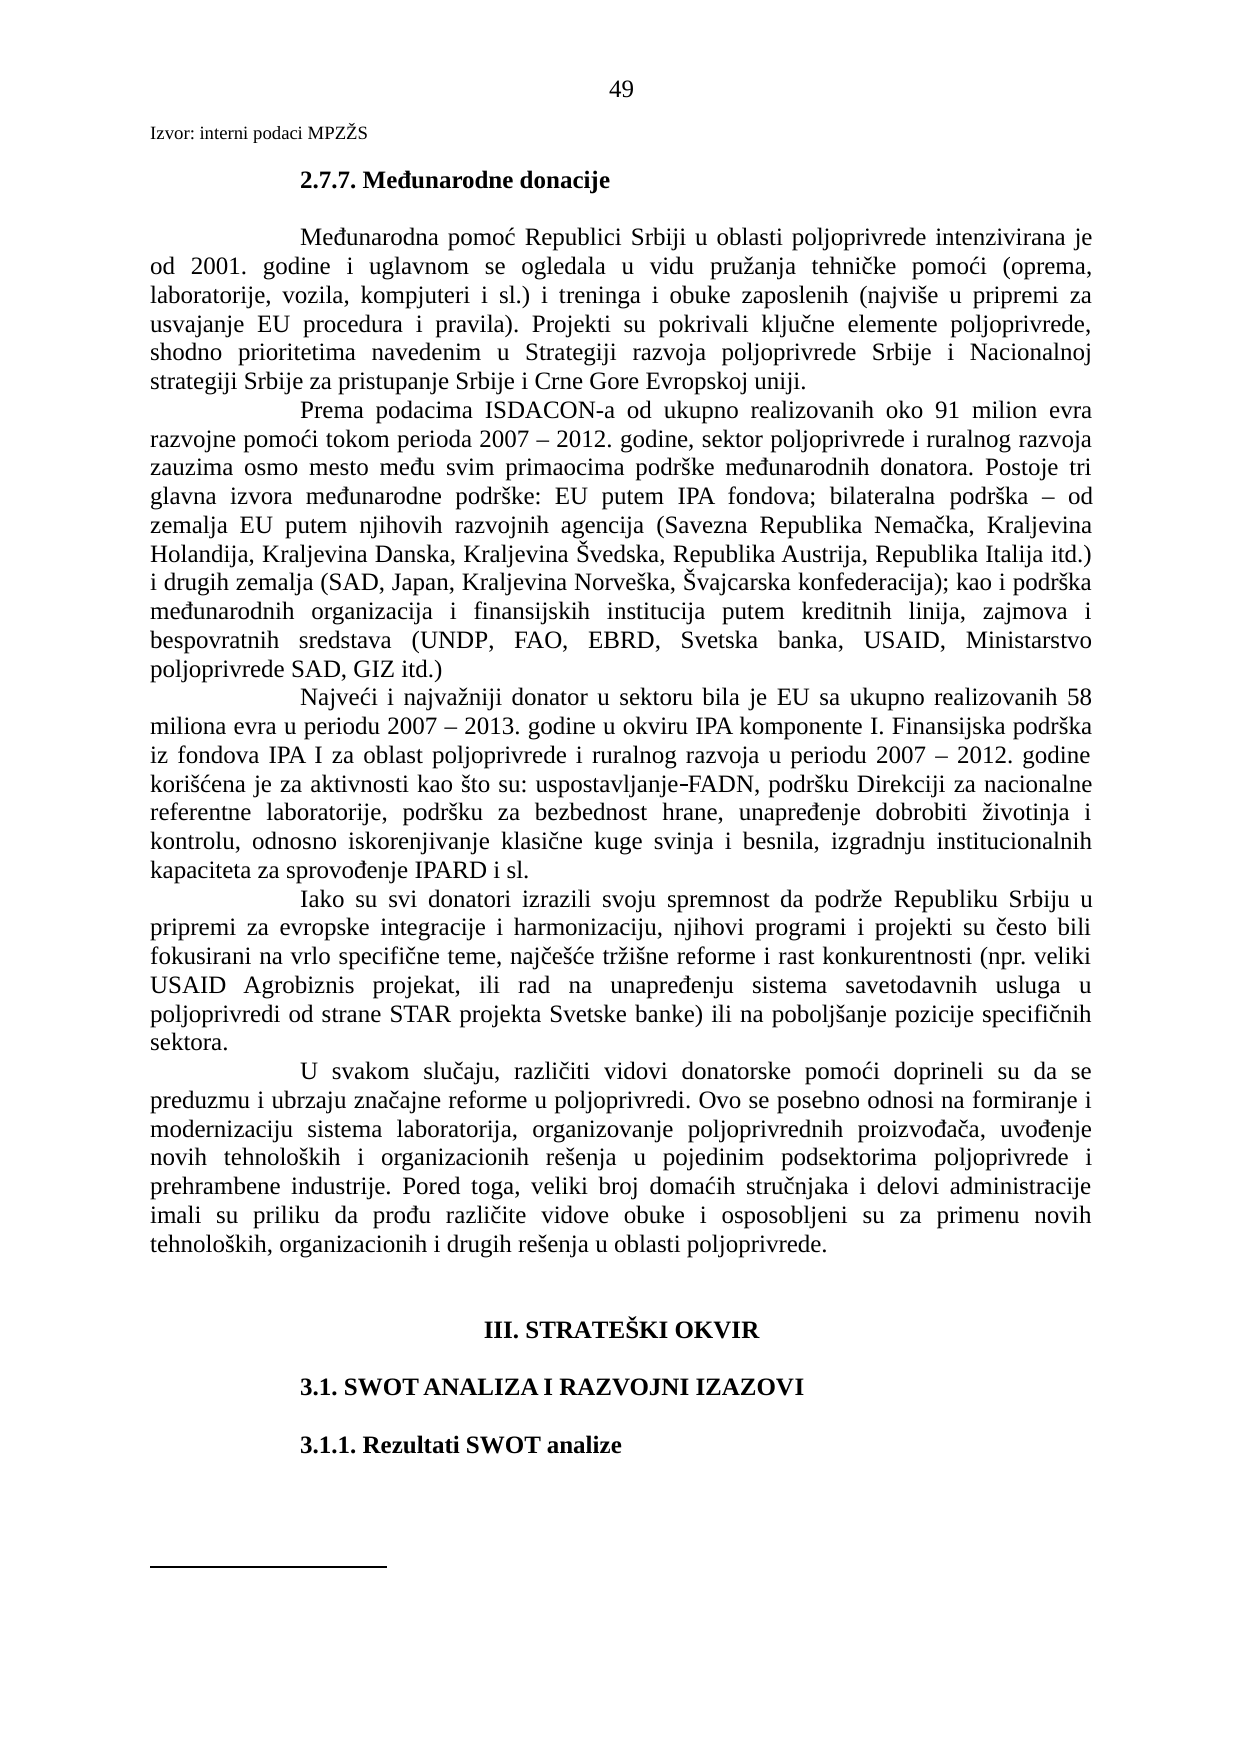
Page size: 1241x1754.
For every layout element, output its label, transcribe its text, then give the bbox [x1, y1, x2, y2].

subtitle 3.1. SWOT ANALIZA I RAZVOJNI IZAZOVI [150, 1372, 1093, 1401]
subtitle 2.7.7. Međunarodne donacije [150, 165, 1093, 194]
text Izvor: interni podaci MPZŽS [150, 122, 1093, 143]
text Iako su svi donatori izrazili svoju spremnost da podrže Republiku Srbiju u pripremi za evropske integracije i harmonizaciju, njihovi programi i projekti su često bili fokusirani na vrlo specifične teme, najčešće tržišne reforme i rast konkurentnosti (npr. veliki USAID Agrobiznis projekat, ili rad na unapređenju sistema savetodavnih usluga u poljoprivredi od strane STAR projekta Svetske banke) ili na poboljšanje pozicije specifičnih sektora. [150, 884, 1093, 1056]
text Međunarodna pomoć Republici Srbiji u oblasti poljoprivrede intenzivirana je od 2001. godine i uglavnom se ogledala u vidu pružanja tehničke pomoći (oprema, laboratorije, vozila, kompjuteri i sl.) i treninga i obuke zaposlenih (najviše u pripremi za usvajanje EU procedura i pravila). Projekti su pokrivali ključne elemente poljoprivrede, shodno prioritetima navedenim u Strategiji razvoja poljoprivrede Srbije i Nacionalnoj strategiji Srbije za pristupanje Srbije i Crne Gore Evropskoj uniji. [150, 222, 1093, 395]
text Prema podacima ISDACON-a od ukupno realizovanih oko 91 milion evra razvojne pomoći tokom perioda 2007 – 2012. godine, sektor poljoprivrede i ruralnog razvoja zauzima osmo mesto među svim primaocima podrške međunarodnih donatora. Postoje tri glavna izvora međunarodne podrške: EU putem IPA fondova; bilateralna podrška – od zemalja EU putem njihovih razvojnih agencija (Savezna Republika Nemačka, Kraljevina Holandija, Kraljevina Danska, Kraljevina Švedska, Republika Austrija, Republika Italija itd.) i drugih zemalja (SAD, Japan, Kraljevina Norveška, Švajcarska konfederacija); kao i podrška međunarodnih organizacija i finansijskih institucija putem kreditnih linija, zajmova i bespovratnih sredstava (UNDP, FAO, EBRD, Svetska banka, USAID, Ministarstvo poljoprivrede SAD, GIZ itd.) [150, 395, 1093, 682]
subtitle 3.1.1. Rezultati SWOT analize [150, 1430, 1093, 1459]
text U svakom slučaju, različiti vidovi donatorske pomoći doprineli su da se preduzmu i ubrzaju značajne reforme u poljoprivredi. Ovo se posebno odnosi na formiranje i modernizaciju sistema laboratorija, organizovanje poljoprivrednih proizvođača, uvođenje novih tehnoloških i organizacionih rešenja u pojedinim podsektorima poljoprivrede i prehrambene industrije. Pored toga, veliki broj domaćih stručnjaka i delovi administracije imali su priliku da prođu različite vidove obuke i osposobljeni su za primenu novih tehnoloških, organizacionih i drugih rešenja u oblasti poljoprivrede. [150, 1056, 1093, 1257]
text Najveći i najvažniji donator u sektoru bila je EU sa ukupno realizovanih 58 miliona evra u periodu 2007 – 2013. godine u okviru IPA komponente I. Finansijska podrška iz fondova IPA I za oblast poljoprivrede i ruralnog razvoja u periodu 2007 – 2012. godine korišćena je za aktivnosti kao što su: uspostavljanje FADN, podršku Direkciji za nacionalne referentne laboratorije, podršku za bezbednost hrane, unapređenje dobrobiti životinja i kontrolu, odnosno iskorenjivanje klasične kuge svinja i besnila, izgradnju institucionalnih kapaciteta za sprovođenje IPARD i sl. [150, 682, 1093, 884]
text III. STRATEŠKI OKVIR [150, 1315, 1093, 1344]
